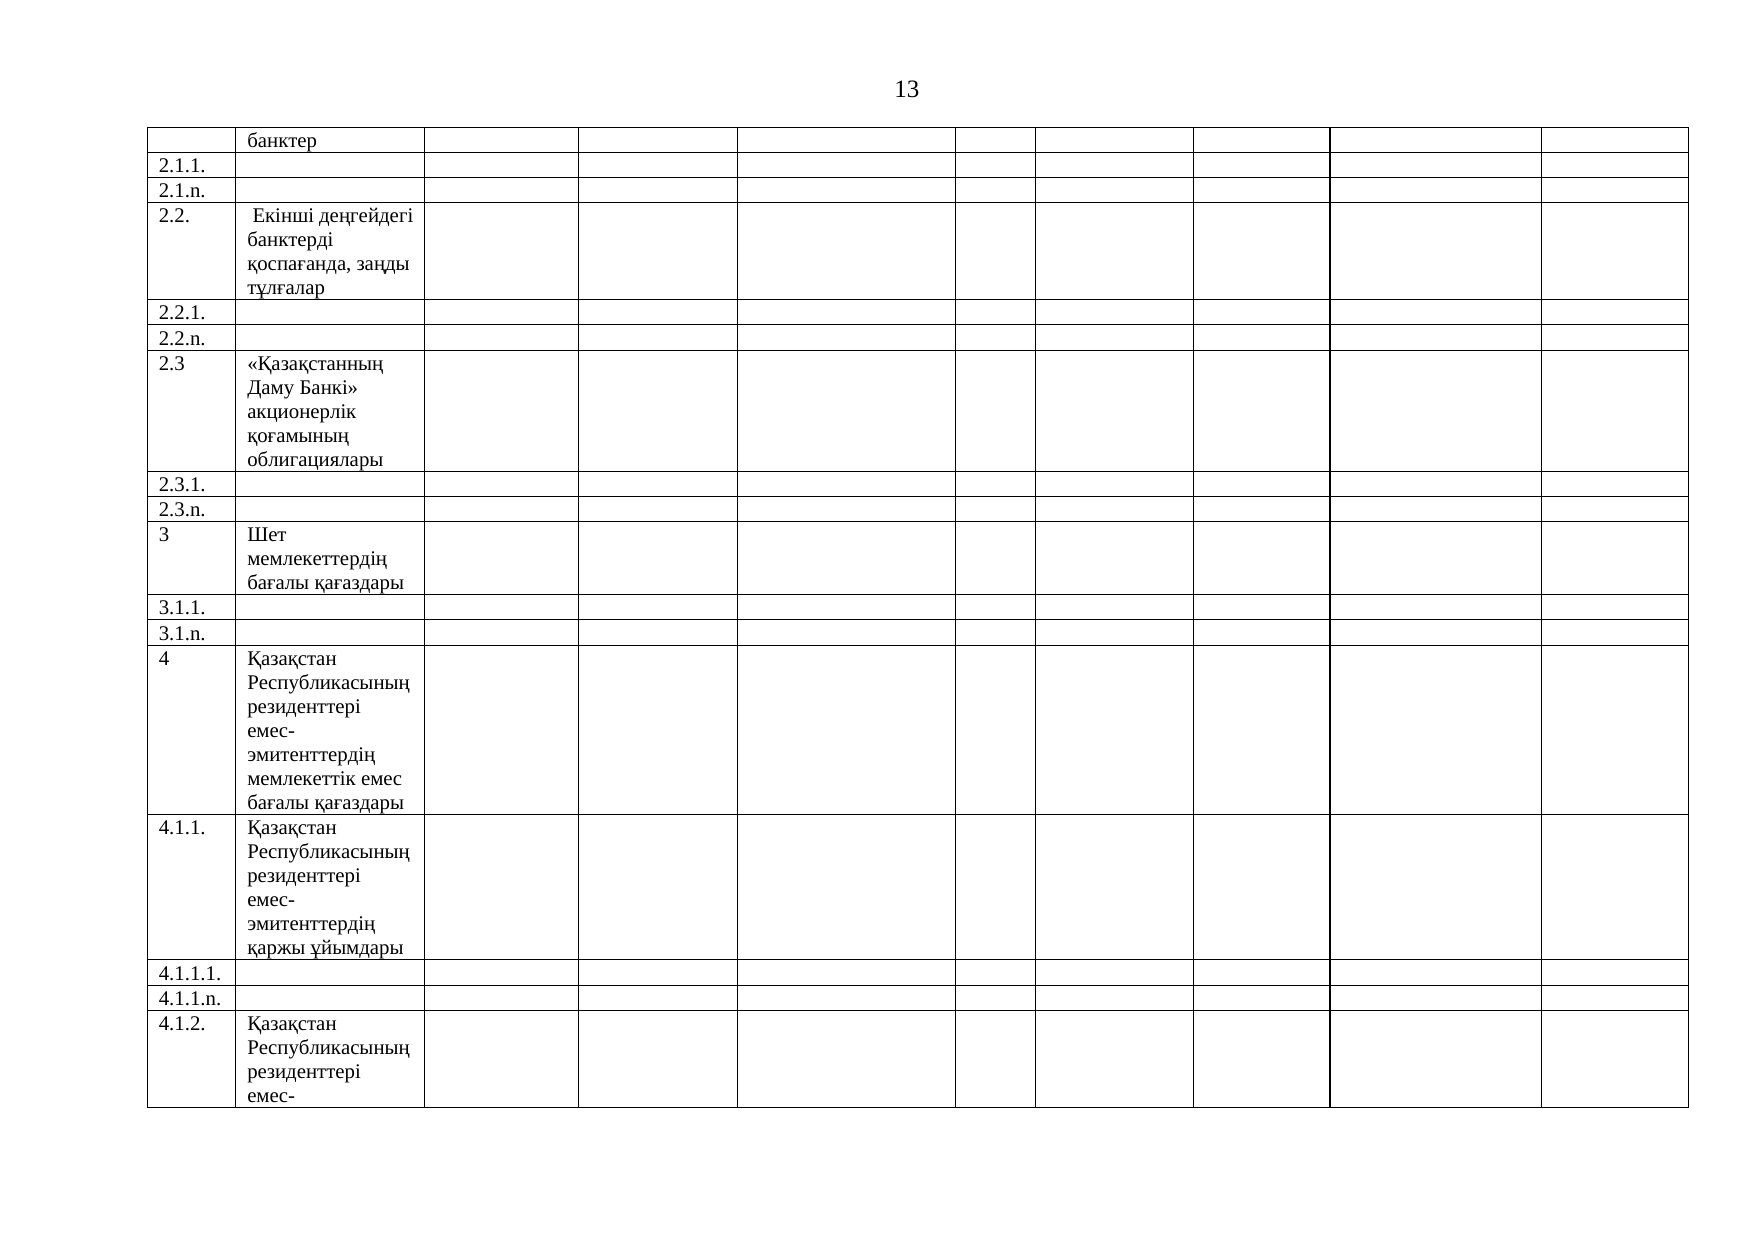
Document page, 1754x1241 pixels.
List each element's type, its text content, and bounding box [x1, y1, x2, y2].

table_cell [425, 960, 578, 984]
table_cell [1331, 153, 1541, 177]
table_cell [579, 128, 737, 152]
table_cell [1036, 960, 1193, 984]
table_cell [1331, 203, 1541, 299]
table_cell 2.3.1. [148, 472, 235, 496]
table_cell [425, 300, 578, 324]
table_cell [1194, 351, 1329, 471]
table_cell [1331, 128, 1541, 152]
table_cell [1542, 1011, 1688, 1107]
table_cell [1542, 497, 1688, 521]
table_cell [1194, 595, 1329, 619]
table_cell [425, 620, 578, 644]
table_cell [956, 986, 1035, 1009]
table_cell [1194, 960, 1329, 984]
table_cell [579, 153, 737, 177]
table_cell [738, 497, 955, 521]
table_cell [425, 1011, 578, 1107]
table_cell [1194, 986, 1329, 1009]
table_cell [738, 815, 955, 959]
table_cell [425, 986, 578, 1009]
table_cell [956, 153, 1035, 177]
table_cell [579, 646, 737, 814]
table_cell [956, 472, 1035, 496]
table_cell [1331, 522, 1541, 594]
table_cell [1331, 351, 1541, 471]
table_cell [1194, 128, 1329, 152]
table_cell [1331, 325, 1541, 349]
table_cell [425, 325, 578, 349]
table_cell 2.2.n. [148, 325, 235, 349]
table_cell [425, 595, 578, 619]
table_cell [1036, 497, 1193, 521]
table_cell Қазақстан Республикасының резиденттері емес-эмитенттердің мемлекеттік емес бағалы қағаздары [236, 646, 424, 814]
table_cell [956, 325, 1035, 349]
table_cell Екінші деңгейдегі банктерді қоспағанда, заңды тұлғалар [236, 203, 424, 299]
table_cell [1542, 472, 1688, 496]
table_cell 4.1.2. [148, 1011, 235, 1107]
table_cell [956, 203, 1035, 299]
table_cell [425, 646, 578, 814]
table_cell [425, 153, 578, 177]
table_cell [1194, 497, 1329, 521]
table_cell [425, 128, 578, 152]
table_cell [956, 178, 1035, 202]
table_cell [738, 351, 955, 471]
table_cell [738, 522, 955, 594]
table_cell [1036, 351, 1193, 471]
table_cell 3.1.1. [148, 595, 235, 619]
table_cell [425, 497, 578, 521]
table_cell [579, 351, 737, 471]
table_cell [1194, 300, 1329, 324]
table_cell [738, 128, 955, 152]
table_cell [1194, 815, 1329, 959]
table_cell [236, 960, 424, 984]
table_cell [1036, 300, 1193, 324]
table_cell [1036, 1011, 1193, 1107]
table_cell [1331, 178, 1541, 202]
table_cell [236, 1011, 424, 1107]
table_cell [236, 472, 424, 496]
table_cell 4.1.1.n. [148, 986, 235, 1009]
table_cell [579, 815, 737, 959]
table_cell [1542, 595, 1688, 619]
table_cell [1331, 497, 1541, 521]
table_cell [1194, 203, 1329, 299]
table_cell [956, 620, 1035, 644]
table_cell [738, 325, 955, 349]
table_cell [579, 1011, 737, 1107]
table_cell 3 [148, 522, 235, 594]
table_cell [236, 986, 424, 1009]
table_cell [425, 522, 578, 594]
table_cell [579, 986, 737, 1009]
table_cell [1036, 522, 1193, 594]
table_cell [236, 300, 424, 324]
table_cell [425, 203, 578, 299]
table_cell [1194, 472, 1329, 496]
table_cell [579, 595, 737, 619]
table_cell [738, 203, 955, 299]
table_cell [1542, 646, 1688, 814]
table_cell [425, 815, 578, 959]
table_cell [1542, 815, 1688, 959]
table_cell Қазақстан Республикасының резиденттері емес-эмитенттердің қаржы ұйымдары [236, 815, 424, 959]
table_cell [1036, 646, 1193, 814]
table_cell [1036, 620, 1193, 644]
table_cell [579, 620, 737, 644]
table_cell [956, 646, 1035, 814]
table_cell [1036, 203, 1193, 299]
table_cell [738, 986, 955, 1009]
table_cell [738, 960, 955, 984]
table_cell [1194, 325, 1329, 349]
table_cell [738, 178, 955, 202]
table_cell 2.1. [148, 128, 235, 152]
table_cell «Қазақстанның Даму Банкі» акционерлік қоғамының облигациялары [236, 351, 424, 471]
table_cell [1542, 325, 1688, 349]
table_cell [1194, 178, 1329, 202]
table_cell [738, 1011, 955, 1107]
table_cell [1194, 153, 1329, 177]
table_cell [579, 960, 737, 984]
table_cell [956, 960, 1035, 984]
table_cell [738, 646, 955, 814]
table_cell 2.2.1. [148, 300, 235, 324]
table_cell 4.1.1.1. [148, 960, 235, 984]
table_cell [236, 595, 424, 619]
table_cell [956, 595, 1035, 619]
table_cell [956, 522, 1035, 594]
table_cell 2.3.n. [148, 497, 235, 521]
table_cell [1542, 986, 1688, 1009]
table_cell [425, 472, 578, 496]
table_cell [1036, 325, 1193, 349]
table_cell [1542, 522, 1688, 594]
table_cell [1036, 815, 1193, 959]
table_cell [738, 153, 955, 177]
table_cell [1542, 960, 1688, 984]
table_cell [1331, 472, 1541, 496]
table_cell [956, 497, 1035, 521]
table_cell [1542, 203, 1688, 299]
table_cell Шет мемлекеттердің бағалы қағаздары [236, 522, 424, 594]
table_cell [1331, 595, 1541, 619]
table_cell [956, 128, 1035, 152]
table_cell [956, 300, 1035, 324]
table_cell [236, 325, 424, 349]
table_cell [738, 300, 955, 324]
table_cell [1542, 153, 1688, 177]
table_cell [1036, 595, 1193, 619]
table_cell [579, 203, 737, 299]
table_cell 3.1.n. [148, 620, 235, 644]
table_cell [1331, 815, 1541, 959]
table_cell [1036, 153, 1193, 177]
table_cell [579, 178, 737, 202]
table_cell [1036, 986, 1193, 1009]
table_cell [956, 351, 1035, 471]
table_cell [956, 815, 1035, 959]
table_cell [1331, 300, 1541, 324]
table_cell [738, 472, 955, 496]
table_cell 4 [148, 646, 235, 814]
table_cell [738, 595, 955, 619]
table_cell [236, 128, 424, 152]
table_cell [1331, 986, 1541, 1009]
table_cell [1542, 128, 1688, 152]
table_cell [425, 351, 578, 471]
table_cell 2.3 [148, 351, 235, 471]
table_cell [1194, 646, 1329, 814]
table_cell [1036, 472, 1193, 496]
table_cell [1542, 351, 1688, 471]
table_cell [1331, 646, 1541, 814]
table_cell [236, 620, 424, 644]
table_cell [1194, 1011, 1329, 1107]
table_cell [1542, 620, 1688, 644]
table_cell [579, 522, 737, 594]
table_cell [236, 497, 424, 521]
table_cell [1331, 1011, 1541, 1107]
table_cell [579, 325, 737, 349]
table_cell [1331, 960, 1541, 984]
table_cell [956, 1011, 1035, 1107]
table_cell [579, 472, 737, 496]
table_cell 4.1.1. [148, 815, 235, 959]
table_cell [738, 620, 955, 644]
table_cell [1542, 178, 1688, 202]
table_cell [1331, 620, 1541, 644]
table_cell [236, 178, 424, 202]
table_cell [425, 178, 578, 202]
table_cell [1194, 620, 1329, 644]
table_cell [236, 153, 424, 177]
table_cell [579, 300, 737, 324]
table_cell 2.1.1. [148, 153, 235, 177]
table_cell 2.1.n. [148, 178, 235, 202]
table_cell [1036, 128, 1193, 152]
table_cell [1542, 300, 1688, 324]
table_cell 2.2. [148, 203, 235, 299]
table_cell [579, 497, 737, 521]
table_cell [1194, 522, 1329, 594]
table_cell [1036, 178, 1193, 202]
